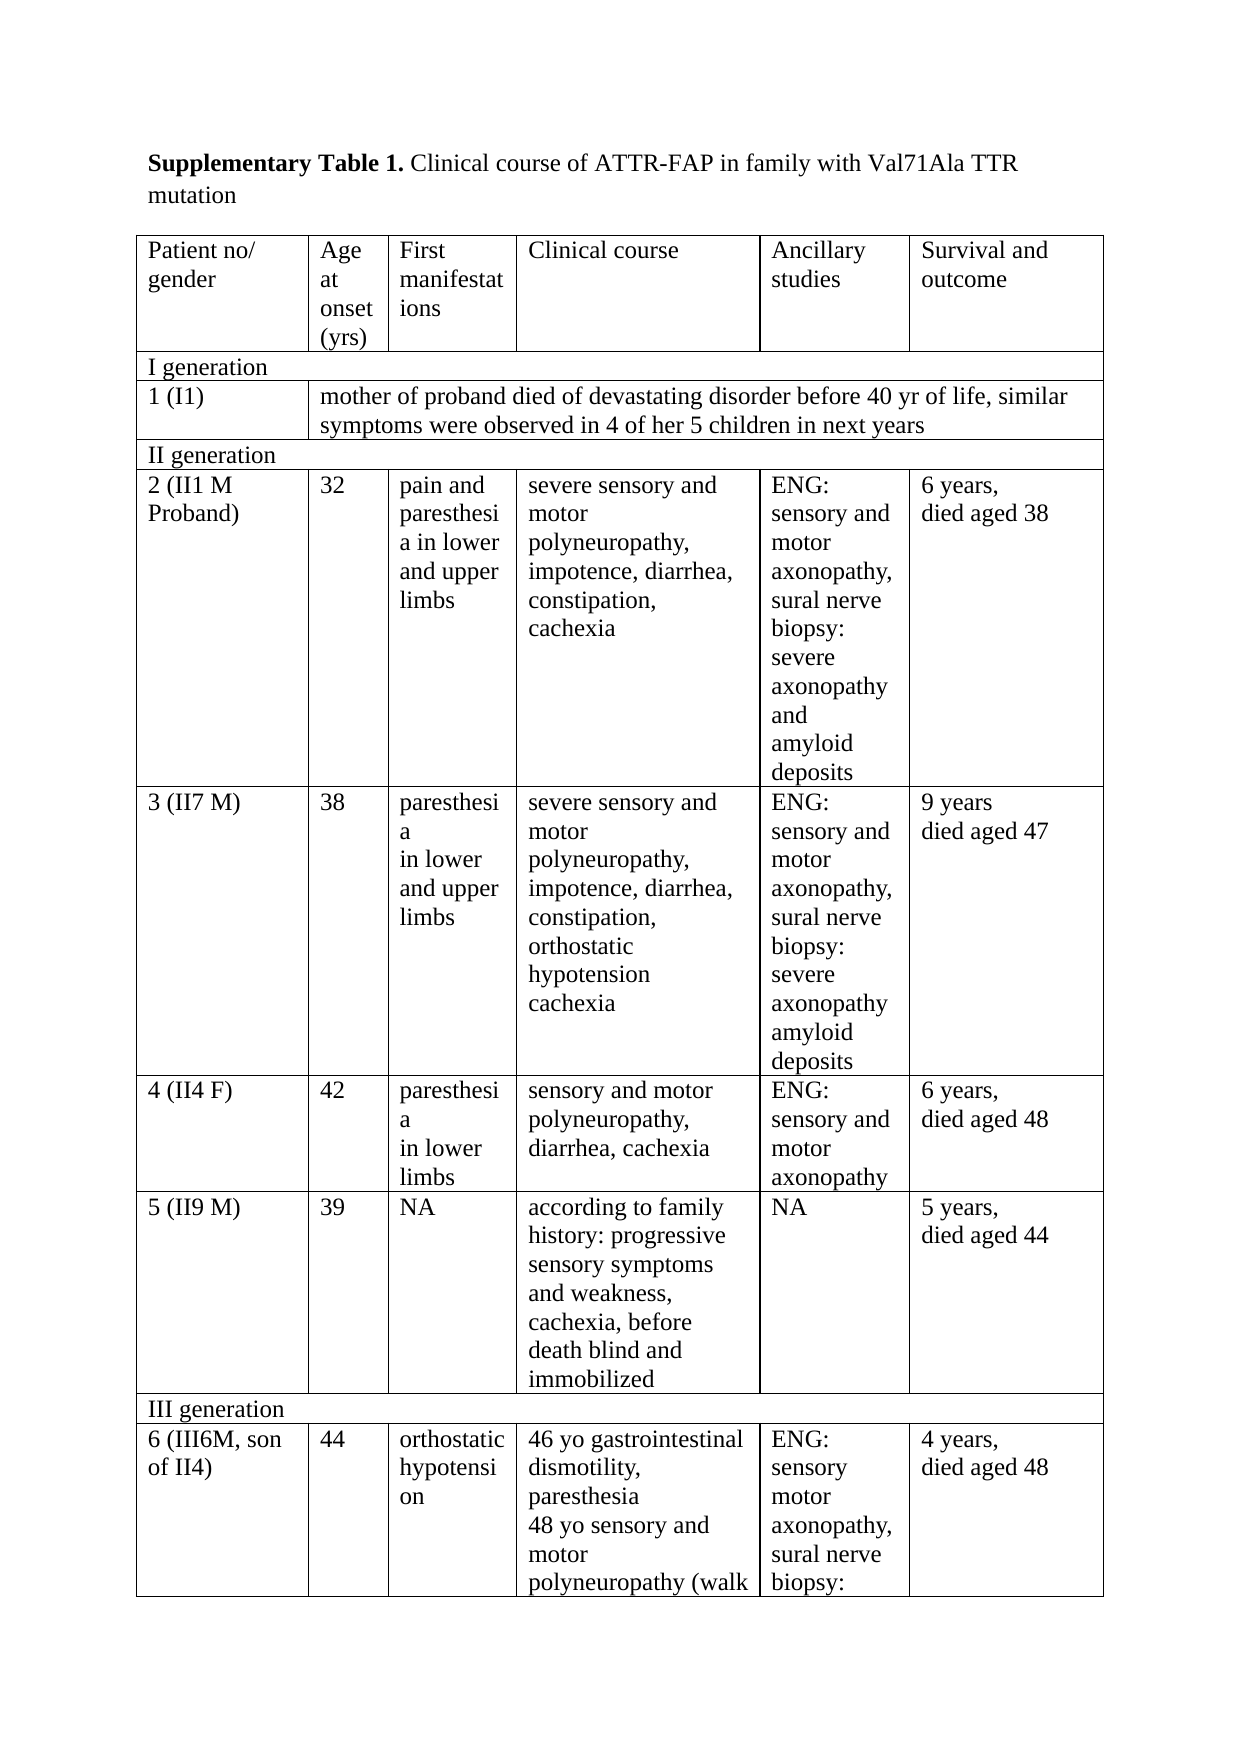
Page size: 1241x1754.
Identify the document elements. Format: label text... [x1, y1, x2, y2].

table_cell III generation [137, 1394, 1103, 1423]
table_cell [137, 1424, 308, 1596]
table_header Age at onset (yrs) [309, 236, 388, 351]
table_cell 5 (II9 M) [137, 1192, 308, 1393]
table_cell 6 years, died aged 48 [910, 1076, 1103, 1191]
table_cell ENG: sensory and motor axonopathy, sural nerve biopsy: severe axonopathy amyloid deposits [761, 787, 909, 1074]
table_cell ENG: sensory and motor axonopathy [761, 1076, 909, 1191]
table_cell ENG: sensory and motor axonopathy, sural nerve biopsy: severe axonopathy and amyloid deposits [761, 470, 909, 786]
table_header Patient no/ gender [137, 236, 308, 351]
table_cell 38 [309, 787, 388, 1074]
table_cell paresthesia in lower and upper limbs [389, 787, 516, 1074]
table_cell NA [389, 1192, 516, 1393]
table_cell 32 [309, 470, 388, 786]
table_cell pain and paresthesia in lower and upper limbs [389, 470, 516, 786]
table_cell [761, 1424, 909, 1596]
table_cell 9 years died aged 47 [910, 787, 1103, 1074]
table_cell I generation [137, 352, 1103, 380]
table_cell 3 (II7 M) [137, 787, 308, 1074]
table_cell NA [761, 1192, 909, 1393]
table_cell 42 [309, 1076, 388, 1191]
table_cell mother of proband died of devastating disorder before 40 yr of life, similar symptoms were observed in 4 of her 5 children in next years [309, 381, 1103, 439]
table_cell 39 [309, 1192, 388, 1393]
table_header First manifestations [389, 236, 516, 351]
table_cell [910, 1424, 1103, 1596]
table_cell 6 years, died aged 38 [910, 470, 1103, 786]
table_header Survival and outcome [910, 236, 1103, 351]
table_cell paresthesia in lower limbs [389, 1076, 516, 1191]
table_header Ancillary studies [761, 236, 909, 351]
table_cell severe sensory and motor polyneuropathy, impotence, diarrhea, constipation, cachexia [517, 470, 759, 786]
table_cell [389, 1424, 516, 1596]
table_cell according to family history: progressive sensory symptoms and weakness, cachexia, before death blind and immobilized [517, 1192, 759, 1393]
table_cell 1 (I1) [137, 381, 308, 439]
table_cell 44 [309, 1424, 388, 1596]
table_header Clinical course [517, 236, 759, 351]
table_cell 2 (II1 M Proband) [137, 470, 308, 786]
table_cell sensory and motor polyneuropathy, diarrhea, cachexia [517, 1076, 759, 1191]
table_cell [517, 1424, 759, 1596]
text Supplementary Table 1. Clinical course of ATTR-FAP in family with Val71Ala TTR mutation [148, 148, 1093, 209]
table_cell 5 years, died aged 44 [910, 1192, 1103, 1393]
table_cell II generation [137, 440, 1103, 469]
table_cell severe sensory and motor polyneuropathy, impotence, diarrhea, constipation, orthostatic hypotension cachexia [517, 787, 759, 1074]
table_cell 4 (II4 F) [137, 1076, 308, 1191]
